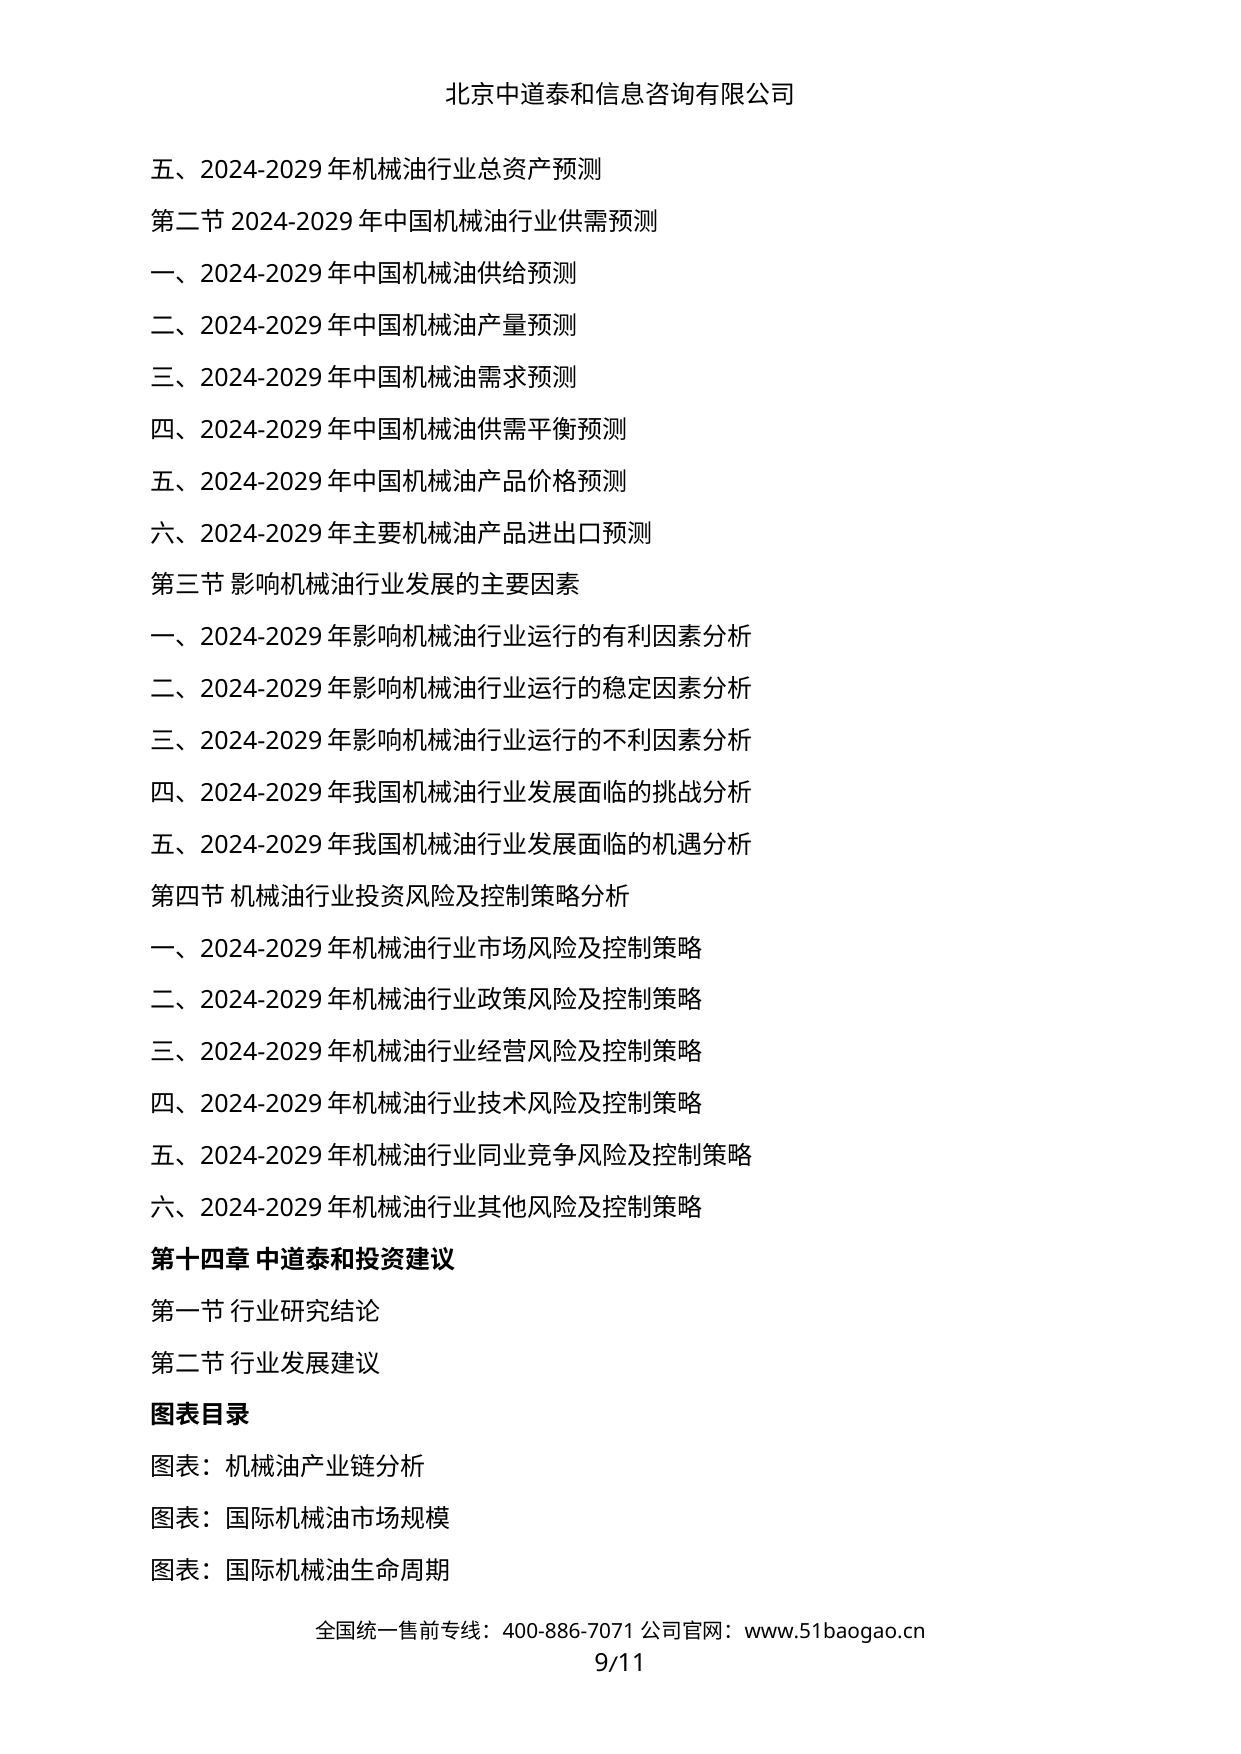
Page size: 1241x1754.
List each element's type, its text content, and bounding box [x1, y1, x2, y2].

text 六、2024-2029年机械油行业其他风险及控制策略 [150, 1187, 1090, 1224]
text 五、2024-2029年机械油行业同业竞争风险及控制策略 [150, 1136, 1090, 1172]
text 三、2024-2029年影响机械油行业运行的不利因素分析 [150, 721, 1090, 757]
text 五、2024-2029年机械油行业总资产预测 [150, 150, 1090, 186]
text 三、2024-2029年机械油行业经营风险及控制策略 [150, 1032, 1090, 1068]
text 第四节 机械油行业投资风险及控制策略分析 [150, 876, 1090, 912]
text 图表：国际机械油市场规模 [150, 1499, 1090, 1535]
text 四、2024-2029年机械油行业技术风险及控制策略 [150, 1084, 1090, 1120]
text 四、2024-2029年中国机械油供需平衡预测 [150, 409, 1090, 446]
text 二、2024-2029年影响机械油行业运行的稳定因素分析 [150, 669, 1090, 705]
text 第十四章 中道泰和投资建议 [150, 1239, 1090, 1276]
text 四、2024-2029年我国机械油行业发展面临的挑战分析 [150, 772, 1090, 809]
text 第二节 2024-2029年中国机械油行业供需预测 [150, 202, 1090, 238]
text 六、2024-2029年主要机械油产品进出口预测 [150, 513, 1090, 549]
text 二、2024-2029年中国机械油产量预测 [150, 306, 1090, 342]
text 五、2024-2029年中国机械油产品价格预测 [150, 461, 1090, 497]
text 第一节 行业研究结论 [150, 1291, 1090, 1327]
text 一、2024-2029年中国机械油供给预测 [150, 254, 1090, 290]
text 图表：国际机械油生命周期 [150, 1551, 1090, 1587]
text 二、2024-2029年机械油行业政策风险及控制策略 [150, 980, 1090, 1016]
text 一、2024-2029年机械油行业市场风险及控制策略 [150, 928, 1090, 964]
text 五、2024-2029年我国机械油行业发展面临的机遇分析 [150, 824, 1090, 861]
text 图表：机械油产业链分析 [150, 1447, 1090, 1483]
text 一、2024-2029年影响机械油行业运行的有利因素分析 [150, 617, 1090, 653]
text 第三节 影响机械油行业发展的主要因素 [150, 565, 1090, 601]
text 第二节 行业发展建议 [150, 1343, 1090, 1379]
text 三、2024-2029年中国机械油需求预测 [150, 357, 1090, 394]
text 图表目录 [150, 1395, 1090, 1431]
